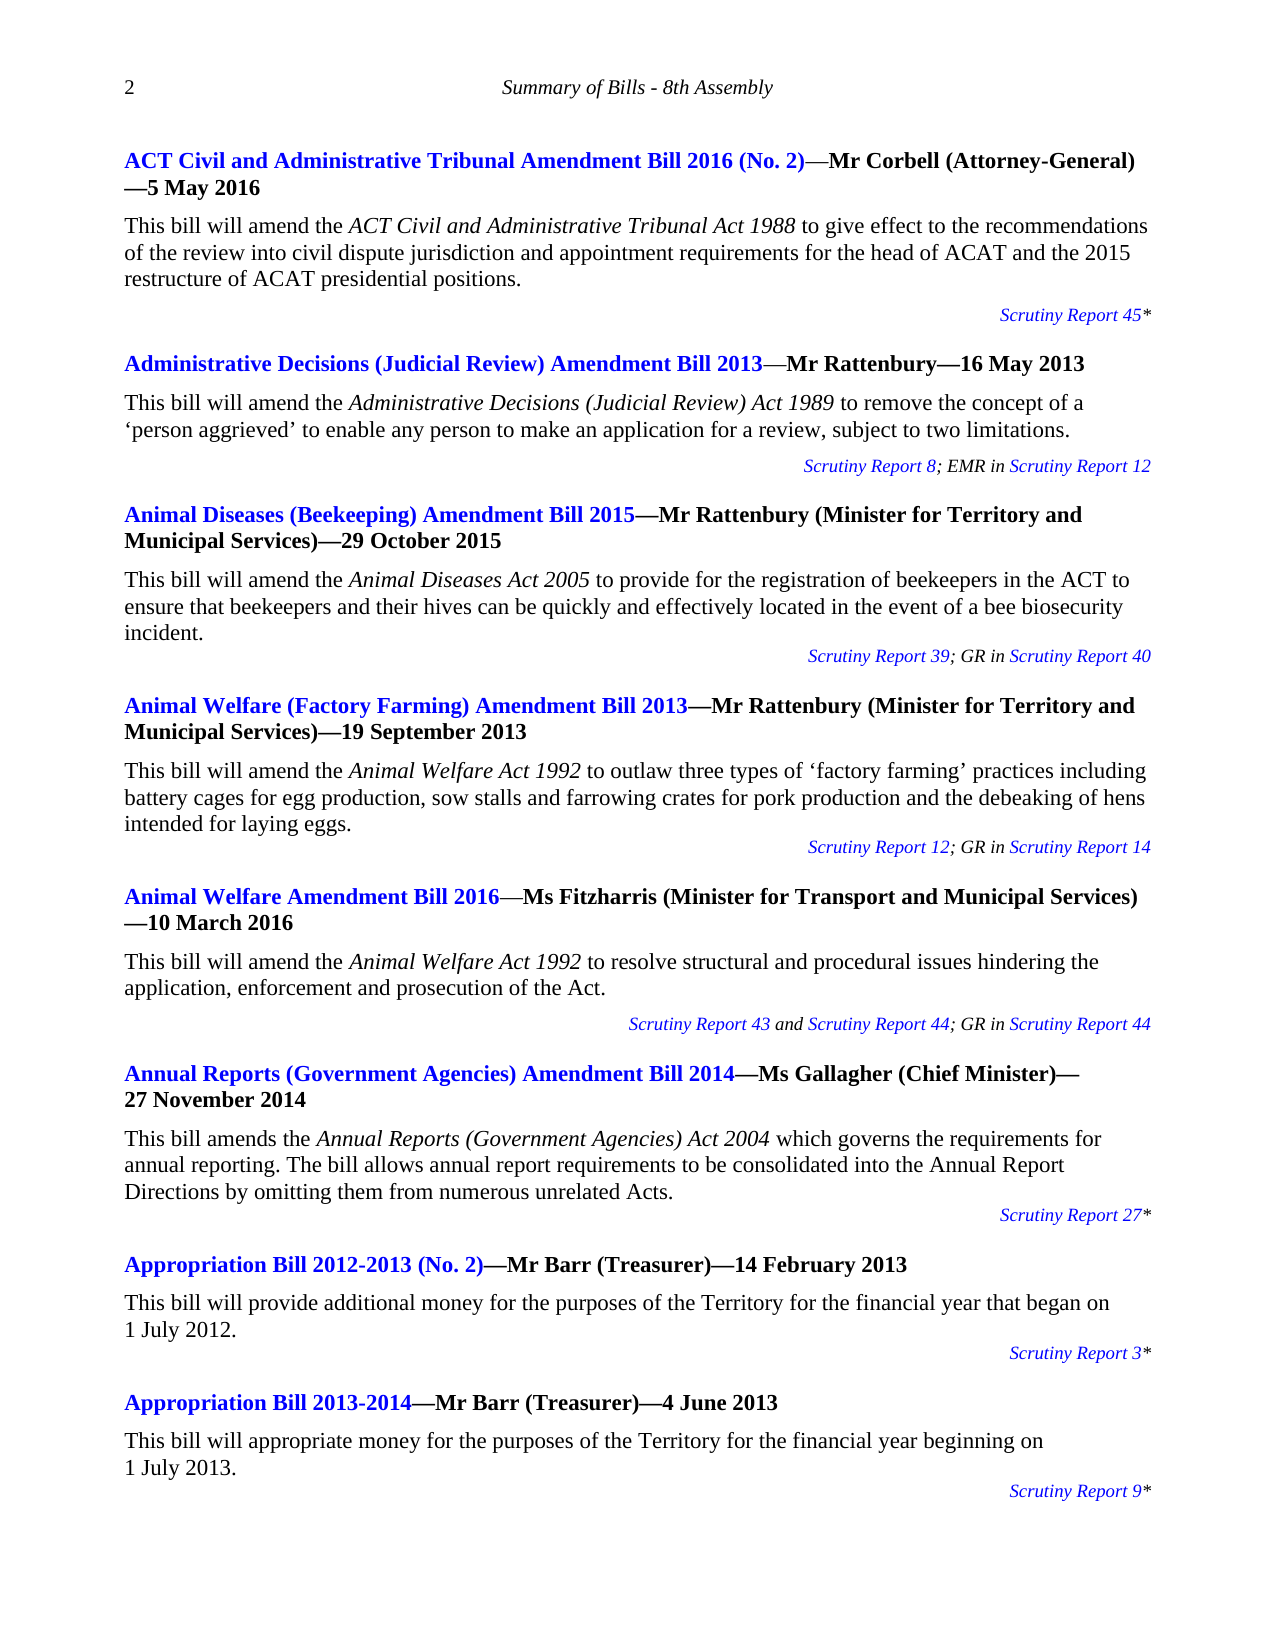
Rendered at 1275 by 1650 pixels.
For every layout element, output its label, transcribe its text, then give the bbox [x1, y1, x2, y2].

text Scrutiny Report 3* [124, 1342, 1151, 1364]
text Animal Diseases (Beekeeping) Amendment Bill 2015—Mr Rattenbury (Minister for Territory and Municipal Services)—29 October 2015 [124, 501, 1151, 554]
text This bill will amend the ACT Civil and Administrative Tribunal Act 1988 to give effect to the recommendations of the review into civil dispute jurisdiction and appointment requirements for the head of ACAT and the 2015 restructure of ACAT presidential positions. [124, 212, 1151, 291]
text Scrutiny Report 45* [124, 304, 1151, 326]
text Appropriation Bill 2012-2013 (No. 2)—Mr Barr (Treasurer)—14 February 2013 [124, 1251, 1151, 1277]
text ACT Civil and Administrative Tribunal Amendment Bill 2016 (No. 2)—Mr Corbell (Attorney-General)—5 May 2016 [124, 147, 1151, 200]
text 1 July 2013. [124, 1454, 1151, 1480]
text Scrutiny Report 39; GR in Scrutiny Report 40 [124, 645, 1151, 667]
text This bill amends the Annual Reports (Government Agencies) Act 2004 which governs the requirements for annual reporting. The bill allows annual report requirements to be consolidated into the Annual Report Directions by omitting them from numerous unrelated Acts. [124, 1125, 1151, 1204]
text Scrutiny Report 43 and Scrutiny Report 44; GR in Scrutiny Report 44 [124, 1013, 1151, 1035]
text Administrative Decisions (Judicial Review) Amendment Bill 2013—Mr Rattenbury—16 May 2013 [124, 351, 1151, 377]
text Animal Welfare Amendment Bill 2016—Ms Fitzharris (Minister for Transport and Municipal Services)—10 March 2016 [124, 883, 1151, 936]
text Appropriation Bill 2013-2014—Mr Barr (Treasurer)—4 June 2013 [124, 1389, 1151, 1415]
text This bill will amend the Animal Diseases Act 2005 to provide for the registration of beekeepers in the ACT to ensure that beekeepers and their hives can be quickly and effectively located in the event of a bee biosecurity incident. [124, 566, 1151, 645]
text This bill will amend the Animal Welfare Act 1992 to resolve structural and procedural issues hindering the application, enforcement and prosecution of the Act. [124, 948, 1151, 1001]
text Scrutiny Report 9* [124, 1480, 1151, 1502]
text Scrutiny Report 12; GR in Scrutiny Report 14 [124, 836, 1151, 858]
text This bill will provide additional money for the purposes of the Territory for the financial year that began on 1 July 2012. [124, 1289, 1151, 1342]
text Animal Welfare (Factory Farming) Amendment Bill 2013—Mr Rattenbury (Minister for Territory and Municipal Services)—19 September 2013 [124, 692, 1151, 745]
text This bill will amend the Administrative Decisions (Judicial Review) Act 1989 to remove the concept of a ‘person aggrieved’ to enable any person to make an application for a review, subject to two limitations. [124, 389, 1151, 442]
text Scrutiny Report 8; EMR in Scrutiny Report 12 [124, 454, 1151, 476]
text This bill will appropriate money for the purposes of the Territory for the financial year beginning on [124, 1428, 1151, 1454]
text This bill will amend the Animal Welfare Act 1992 to outlaw three types of ‘factory farming’ practices including battery cages for egg production, sow stalls and farrowing crates for pork production and the debeaking of hens intended for laying eggs. [124, 757, 1151, 836]
text Scrutiny Report 27* [124, 1204, 1151, 1226]
text Annual Reports (Government Agencies) Amendment Bill 2014—Ms Gallagher (Chief Minister)—27 November 2014 [124, 1060, 1151, 1112]
